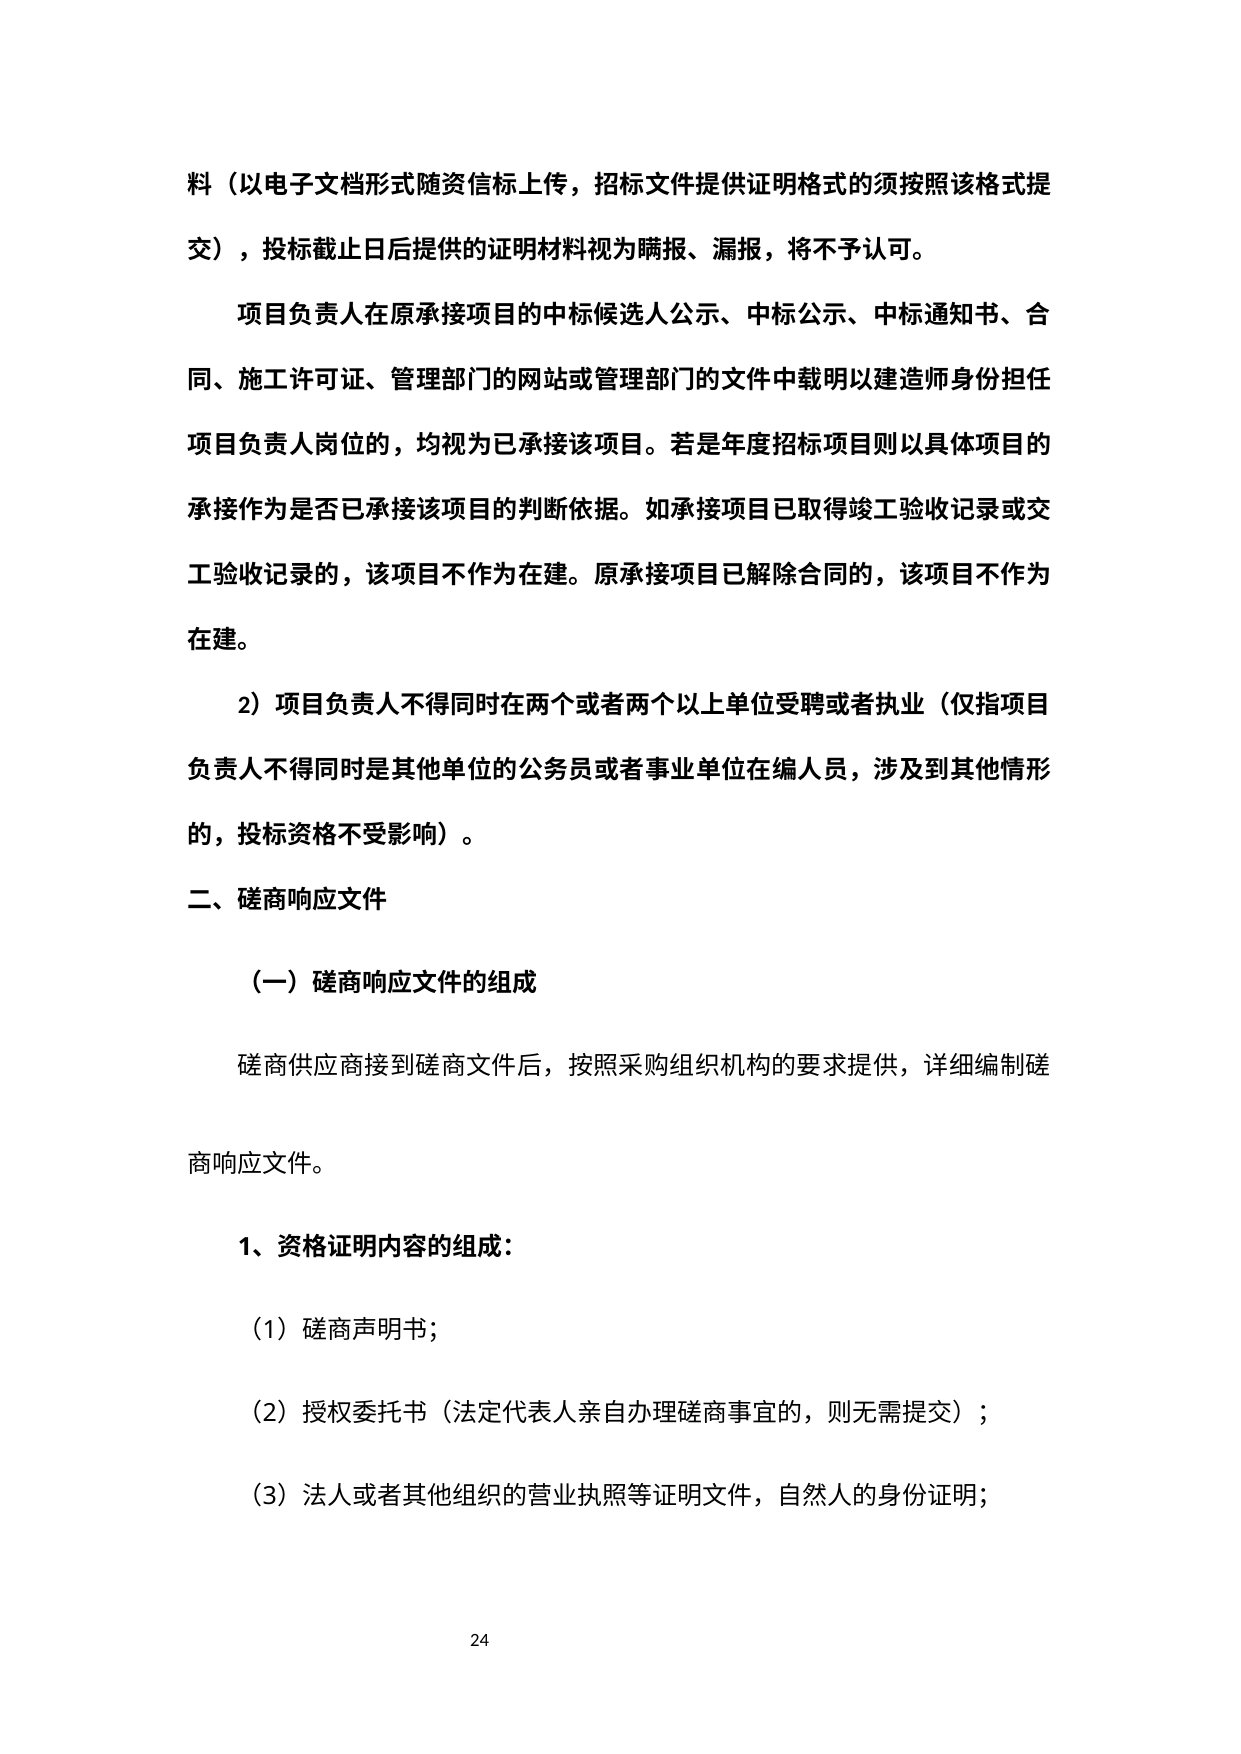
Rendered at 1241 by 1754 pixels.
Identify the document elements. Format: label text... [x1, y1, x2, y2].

text 项目负责人在原承接项目的中标候选人公示、中标公示、中标通知书、合同、施工许可证、管理部门的网站或管理部门的文件中载明以建造师身份担任项目负责人岗位的，均视为已承接该项目。若是年度招标项目则以具体项目的承接作为是否已承接该项目的判断依据。如承接项目已取得竣工验收记录或交工验收记录的，该项目不作为在建。原承接项目已解除合同的，该项目不作为在建。 [187, 280, 1053, 670]
text 2）项目负责人不得同时在两个或者两个以上单位受聘或者执业（仅指项目负责人不得同时是其他单位的公务员或者事业单位在编人员，涉及到其他情形的，投标资格不受影响）。 [187, 670, 1053, 865]
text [187, 150, 1053, 280]
text 磋商供应商接到磋商文件后，按照采购组织机构的要求提供，详细编制磋商响应文件。 [187, 1031, 1053, 1194]
text 二、磋商响应文件 [187, 865, 1053, 930]
text 1、资格证明内容的组成： [187, 1212, 1053, 1277]
text （1）磋商声明书； [187, 1295, 1053, 1360]
text （一）磋商响应文件的组成 [187, 948, 1053, 1013]
text （2）授权委托书（法定代表人亲自办理磋商事宜的，则无需提交）； [187, 1378, 1053, 1443]
text （3）法人或者其他组织的营业执照等证明文件，自然人的身份证明； [187, 1461, 1053, 1526]
